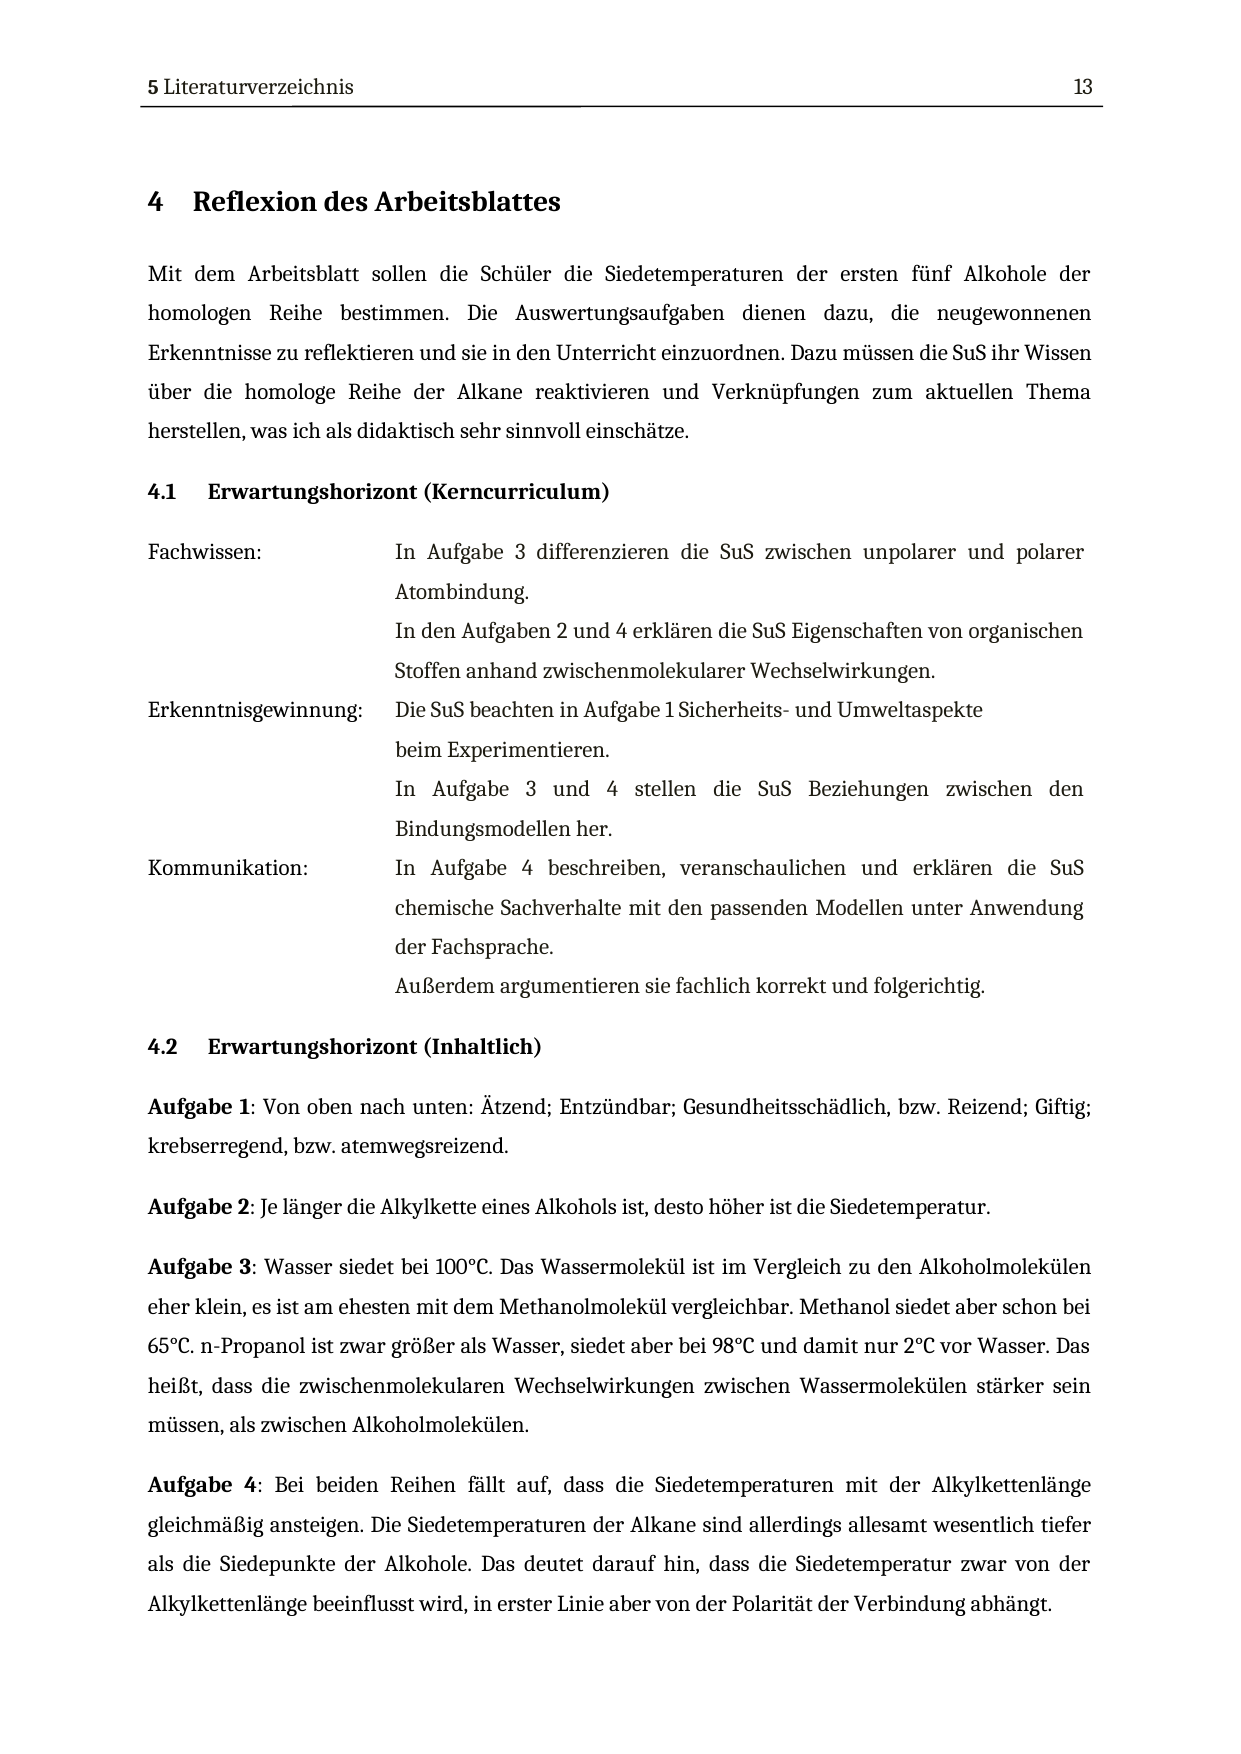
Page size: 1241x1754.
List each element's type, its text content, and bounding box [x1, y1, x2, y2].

table_cell Die SuS beachten in Aufgabe 1 Sicherheits- und Umweltaspekte beim Experimentieren. In Aufgabe 3 und 4 stellen die SuS Beziehungen zwischen den Bindungsmodellen her. [384, 697, 1096, 855]
table_cell Erkenntnisgewinnung: [136, 697, 384, 855]
table_header In Aufgabe 3 differenzieren die SuS zwischen unpolarer und polarer Atombindung. In den Aufgaben 2 und 4 erklären die SuS Eigenschaften von organischen Stoffen anhand zwischenmolekularer Wechselwirkungen. [384, 539, 1096, 697]
table_cell In Aufgabe 4 beschreiben, veranschaulichen und erklären die SuS chemische Sachverhalte mit den passenden Modellen unter Anwendung der Fachsprache. Außerdem argumentieren sie fachlich korrekt und folgerichtig. [384, 855, 1096, 1013]
table_header Fachwissen: [136, 539, 384, 697]
subtitle Erwartungshorizont (Kerncurriculum) [148, 479, 1093, 505]
text Aufgabe 1: Von oben nach unten: Ätzend; Entzündbar; Gesundheitsschädlich, bzw. Reizend; Giftig; krebserregend, bzw. atemwegsreizend. [148, 1094, 1093, 1160]
text Aufgabe 4: Bei beiden Reihen fällt auf, dass die Siedetemperaturen mit der Alkylkettenlänge gleichmäßig ansteigen. Die Siedetemperaturen der Alkane sind allerdings allesamt wesentlich tiefer als die Siedepunkte der Alkohole. Das deutet darauf hin, dass die Siedetemperatur zwar von der Alkylkettenlänge beeinflusst wird, in erster Linie aber von der Polarität der Verbindung abhängt. [148, 1472, 1093, 1617]
subtitle Erwartungshorizont (Inhaltlich) [148, 1033, 1093, 1060]
text Aufgabe 2: Je länger die Alkylkette eines Alkohols ist, desto höher ist die Siedetemperatur. [148, 1194, 1093, 1220]
table_cell Kommunikation: [136, 855, 384, 1013]
text Mit dem Arbeitsblatt sollen die Schüler die Siedetemperaturen der ersten fünf Alkohole der homologen Reihe bestimmen. Die Auswertungsaufgaben dienen dazu, die neugewonnenen Erkenntnisse zu reflektieren und sie in den Unterricht einzuordnen. Dazu müssen die SuS ihr Wissen über die homologe Reihe der Alkane reaktivieren und Verknüpfungen zum aktuellen Thema herstellen, was ich als didaktisch sehr sinnvoll einschätze. [148, 260, 1093, 445]
subtitle Reflexion des Arbeitsblattes [148, 185, 1093, 219]
text Aufgabe 3: Wasser siedet bei 100°C. Das Wassermolekül ist im Vergleich zu den Alkoholmolekülen eher klein, es ist am ehesten mit dem Methanolmolekül vergleichbar. Methanol siedet aber schon bei 65°C. n-Propanol ist zwar größer als Wasser, siedet aber bei 98°C und damit nur 2°C vor Wasser. Das heißt, dass die zwischenmolekularen Wechselwirkungen zwischen Wassermolekülen stärker sein müssen, als zwischen Alkoholmolekülen. [148, 1254, 1093, 1438]
